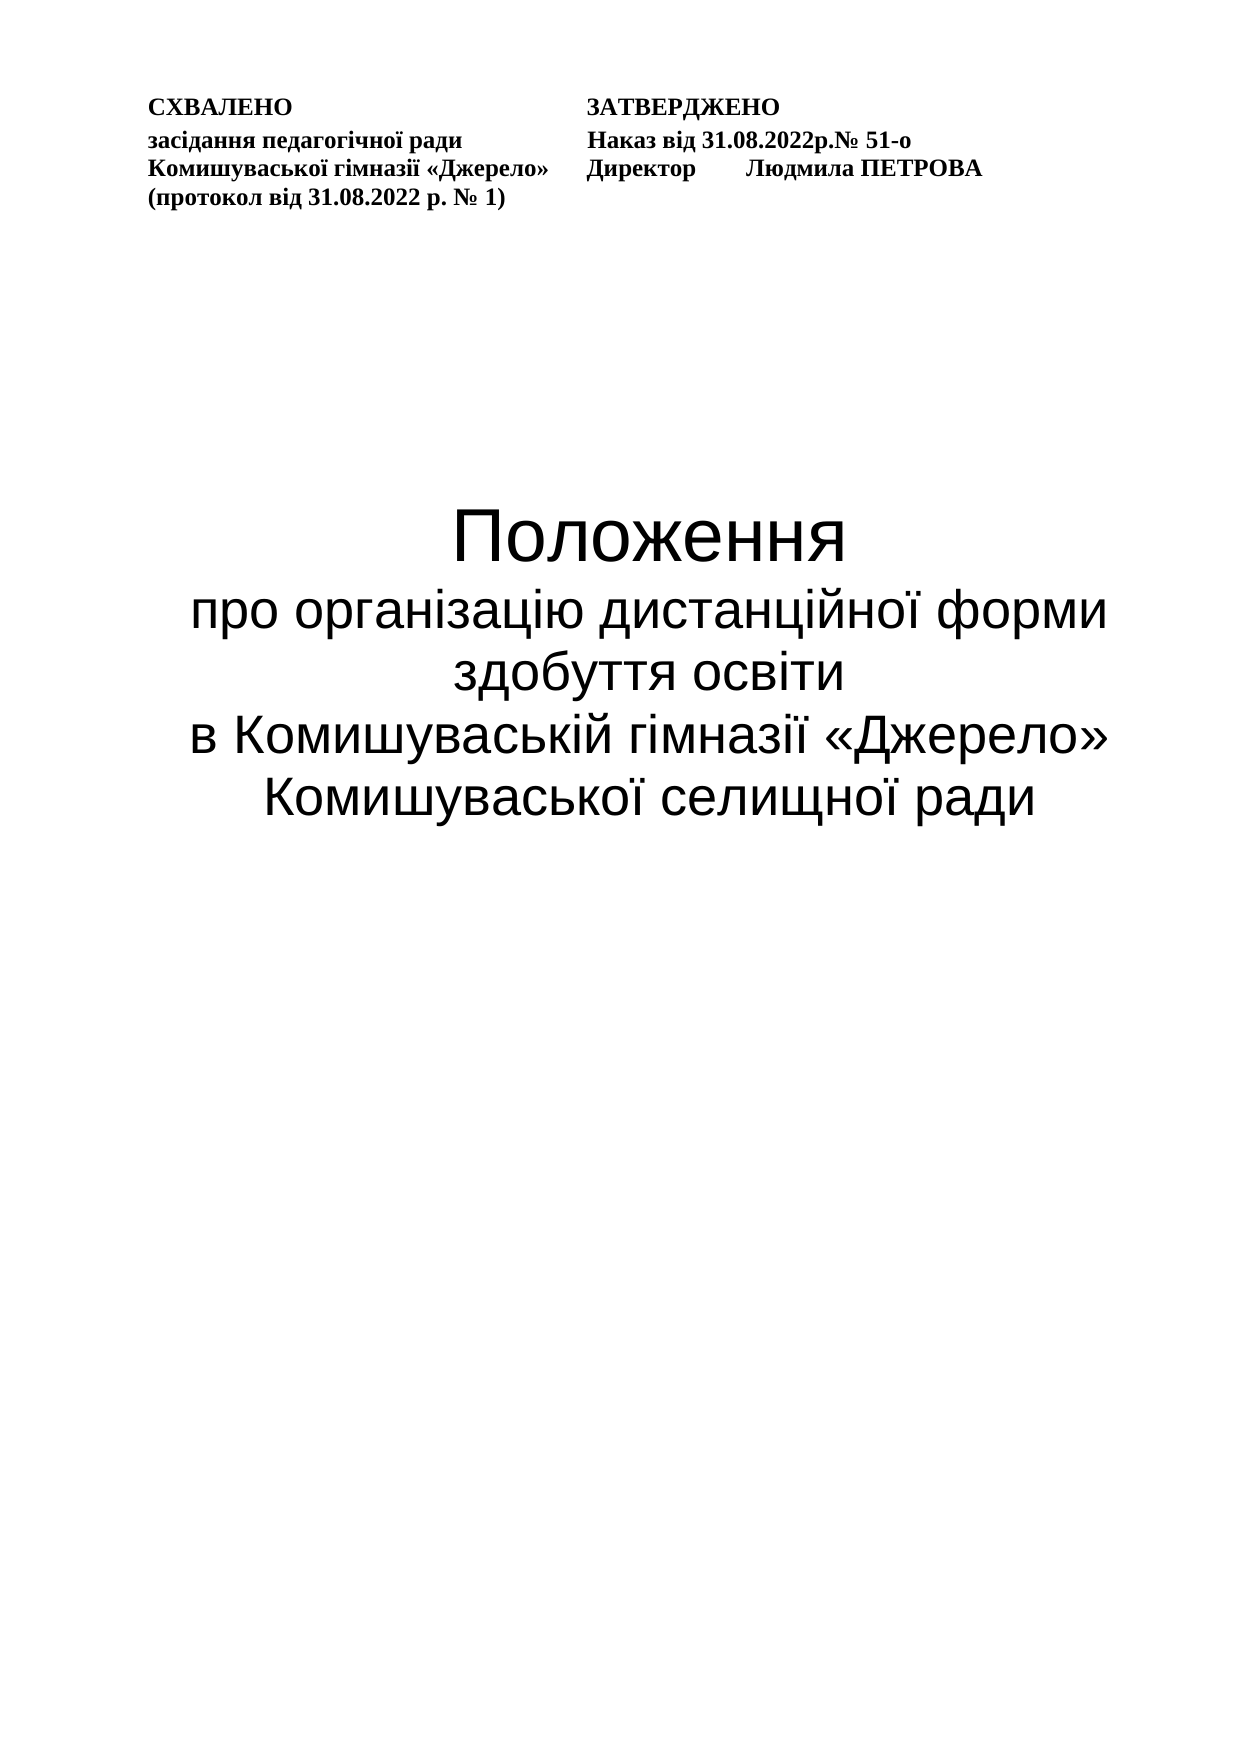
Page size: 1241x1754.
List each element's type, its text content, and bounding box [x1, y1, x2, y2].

text в Комишуваській гімназії «Джерело» [148, 702, 1152, 764]
text СХВАЛЕНО ЗАТВЕРДЖЕНО [148, 88, 1152, 121]
text Положення [148, 491, 1152, 578]
text про організацію дистанційної форми здобуття освіти [148, 578, 1152, 702]
text засідання педагогічної ради Наказ від 31.08.2022р.№ 51-о [148, 121, 1152, 153]
text (протокол від 31.08.2022 р. № 1) [148, 182, 1152, 211]
text Комишуваської селищної ради [148, 764, 1152, 827]
text Комишуваської гімназії «Джерело» Директор Людмила ПЕТРОВА [148, 153, 1152, 182]
